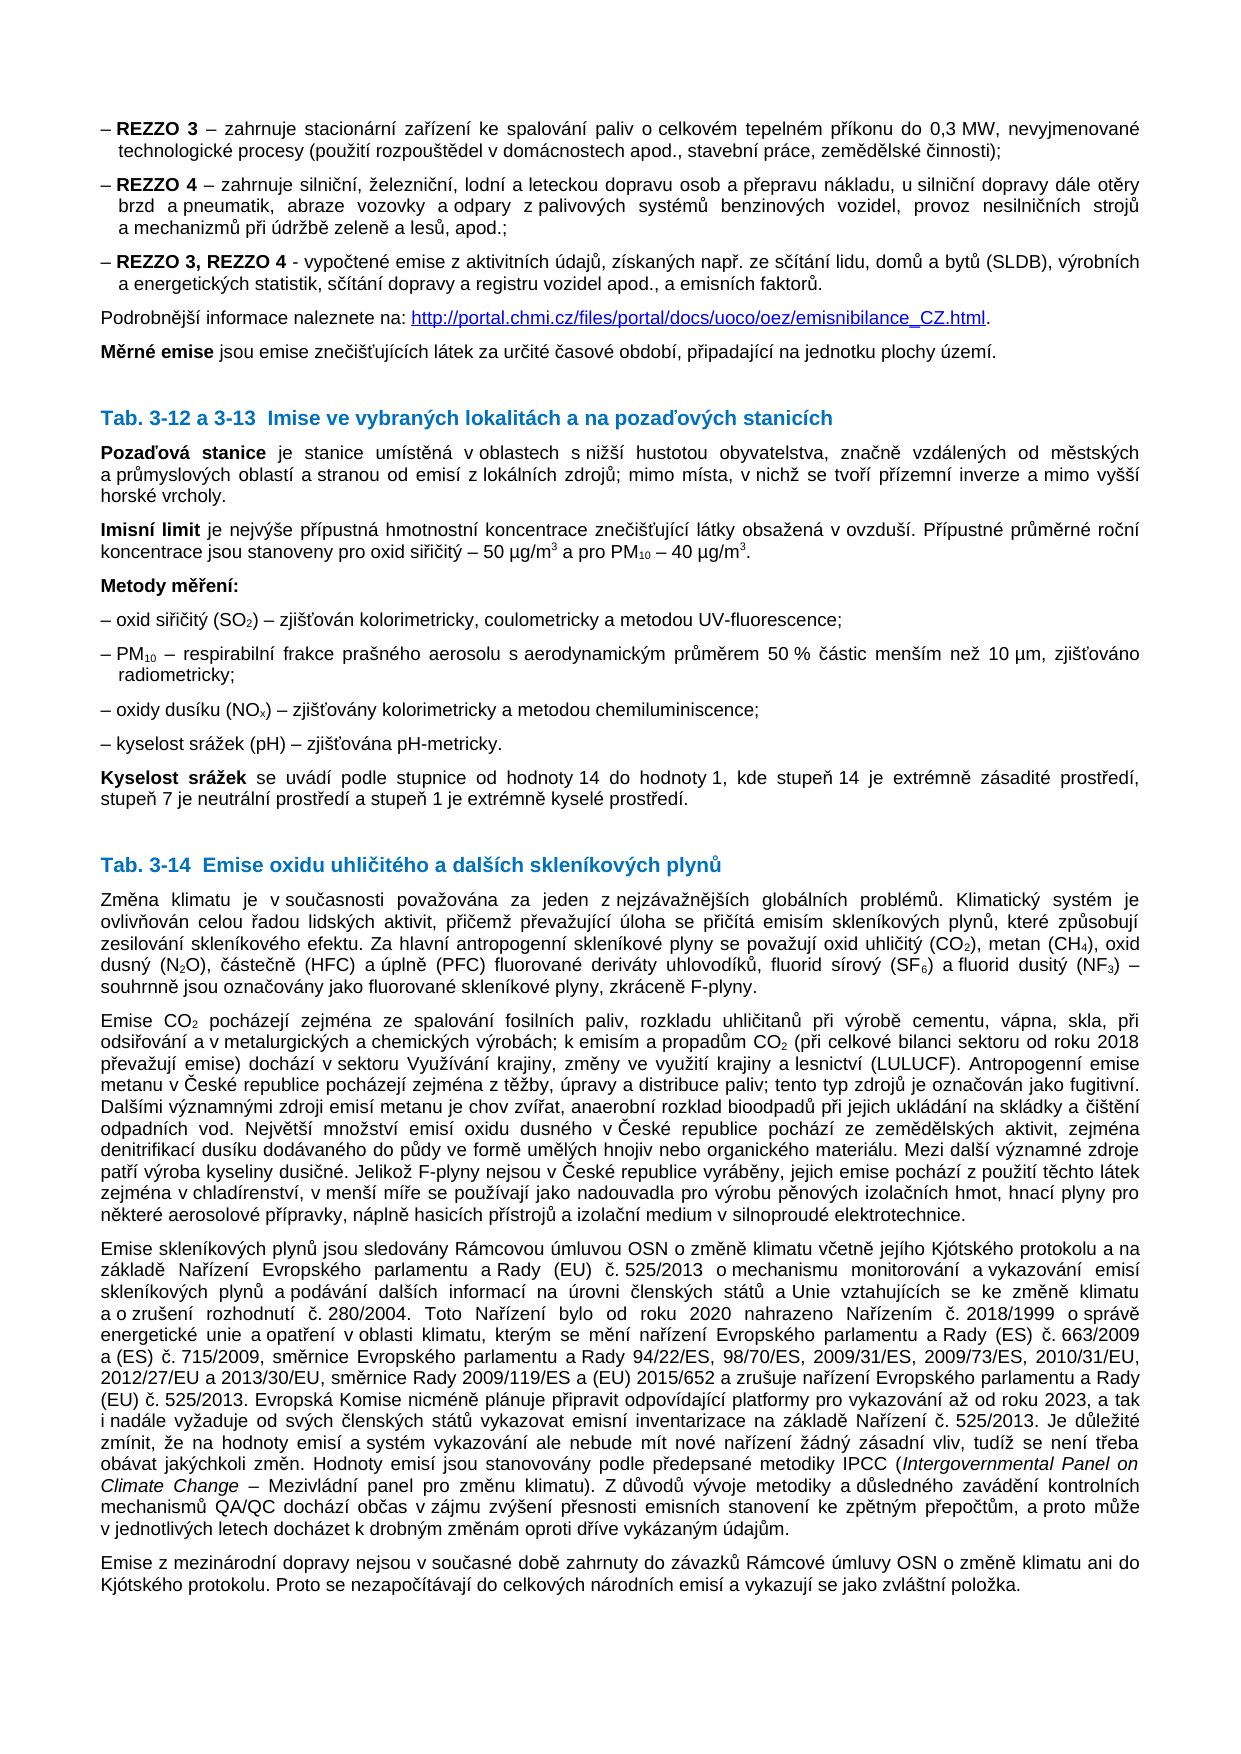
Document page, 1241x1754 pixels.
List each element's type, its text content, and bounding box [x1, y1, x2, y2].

text Tab. 3-12 a 3-13 Imise ve vybraných lokalitách a na pozaďových stanicích [100, 405, 1140, 429]
text Podrobnější informace naleznete na: http://portal.chmi.cz/files/portal/docs/uoco/oez/emisnibilance_CZ.html. [100, 307, 1140, 328]
text Imisní limit je nejvýše přípustná hmotnostní koncentrace znečišťující látky obsažená v ovzduší. Přípustné průměrné roční koncentrace jsou stanoveny pro oxid siřičitý – 50 µg/m3 a pro PM10 – 40 µg/m3. [100, 519, 1140, 562]
text – PM10 – respirabilní frakce prašného aerosolu s aerodynamickým průměrem 50 % částic menším než 10 µm, zjišťováno radiometricky; [100, 643, 1140, 686]
text Měrné emise jsou emise znečišťujících látek za určité časové období, připadající na jednotku plochy území. [100, 341, 1140, 362]
text – oxid siřičitý (SO2) – zjišťován kolorimetricky, coulometricky a metodou UV-fluorescence; [100, 609, 1140, 630]
text Změna klimatu je v současnosti považována za jeden z nejzávažnějších globálních problémů. Klimatický systém je ovlivňován celou řadou lidských aktivit, přičemž převažující úloha se přičítá emisím skleníkových plynů, které způsobují zesilování skleníkového efektu. Za hlavní antropogenní skleníkové plyny se považují oxid uhličitý (CO2), metan (CH4), oxid dusný (N2O), částečně (HFC) a úplně (PFC) fluorované deriváty uhlovodíků, fluorid sírový (SF6) a fluorid dusitý (NF3) – souhrnně jsou označovány jako fluorované skleníkové plyny, zkráceně F-plyny. [100, 889, 1140, 997]
text Emise z mezinárodní dopravy nejsou v současné době zahrnuty do závazků Rámcové úmluvy OSN o změně klimatu ani do Kjótského protokolu. Proto se nezapočítávají do celkových národních emisí a vykazují se jako zvláštní položka. [100, 1552, 1140, 1595]
text Kyselost srážek se uvádí podle stupnice od hodnoty 14 do hodnoty 1, kde stupeň 14 je extrémně zásadité prostředí, stupeň 7 je neutrální prostředí a stupeň 1 je extrémně kyselé prostředí. [100, 766, 1140, 809]
text – kyselost srážek (pH) – zjišťována pH-metricky. [100, 732, 1140, 754]
text Pozaďová stanice je stanice umístěná v oblastech s nižší hustotou obyvatelstva, značně vzdálených od městských a průmyslových oblastí a stranou od emisí z lokálních zdrojů; mimo místa, v nichž se tvoří přízemní inverze a mimo vyšší horské vrcholy. [100, 442, 1140, 506]
text – REZZO 3 – zahrnuje stacionární zařízení ke spalování paliv o celkovém tepelném příkonu do 0,3 MW, nevyjmenované technologické procesy (použití rozpouštědel v domácnostech apod., stavební práce, zemědělské činnosti); [100, 118, 1140, 161]
text – REZZO 3, REZZO 4 - vypočtené emise z aktivitních údajů, získaných např. ze sčítání lidu, domů a bytů (SLDB), výrobních a energetických statistik, sčítání dopravy a registru vozidel apod., a emisních faktorů. [100, 251, 1140, 294]
text – REZZO 4 – zahrnuje silniční, železniční, lodní a leteckou dopravu osob a přepravu nákladu, u silniční dopravy dále otěry brzd a pneumatik, abraze vozovky a odpary z palivových systémů benzinových vozidel, provoz nesilničních strojů a mechanizmů při údržbě zeleně a lesů, apod.; [100, 174, 1140, 238]
text Emise CO2 pocházejí zejména ze spalování fosilních paliv, rozkladu uhličitanů při výrobě cementu, vápna, skla, při odsiřování a v metalurgických a chemických výrobách; k emisím a propadům CO2 (při celkové bilanci sektoru od roku 2018 převažují emise) dochází v sektoru Využívání krajiny, změny ve využití krajiny a lesnictví (LULUCF). Antropogenní emise metanu v České republice pocházejí zejména z těžby, úpravy a distribuce paliv; tento typ zdrojů je označován jako fugitivní. Dalšími významnými zdroji emisí metanu je chov zvířat, anaerobní rozklad bioodpadů při jejich ukládání na skládky a čištění odpadních vod. Největší množství emisí oxidu dusného v České republice pochází ze zemědělských aktivit, zejména denitrifikací dusíku dodávaného do půdy ve formě umělých hnojiv nebo organického materiálu. Mezi další významné zdroje patří výroba kyseliny dusičné. Jelikož F-plyny nejsou v České republice vyráběny, jejich emise pochází z použití těchto látek zejména v chladírenství, v menší míře se používají jako nadouvadla pro výrobu pěnových izolačních hmot, hnací plyny pro některé aerosolové přípravky, náplně hasicích přístrojů a izolační medium v silnoproudé elektrotechnice. [100, 1009, 1140, 1225]
text Emise skleníkových plynů jsou sledovány Rámcovou úmluvou OSN o změně klimatu včetně jejího Kjótského protokolu a na základě Nařízení Evropského parlamentu a Rady (EU) č. 525/2013 o mechanismu monitorování a vykazování emisí skleníkových plynů a podávání dalších informací na úrovni členských států a Unie vztahujících se ke změně klimatu a o zrušení rozhodnutí č. 280/2004. Toto Nařízení bylo od roku 2020 nahrazeno Nařízením č. 2018/1999 o správě energetické unie a opatření v oblasti klimatu, kterým se mění nařízení Evropského parlamentu a Rady (ES) č. 663/2009 a (ES) č. 715/2009, směrnice Evropského parlamentu a Rady 94/22/ES, 98/70/ES, 2009/31/ES, 2009/73/ES, 2010/31/EU, 2012/27/EU a 2013/30/EU, směrnice Rady 2009/119/ES a (EU) 2015/652 a zrušuje nařízení Evropského parlamentu a Rady (EU) č. 525/2013. Evropská Komise nicméně plánuje připravit odpovídající platformy pro vykazování až od roku 2023, a tak i nadále vyžaduje od svých členských států vykazovat emisní inventarizace na základě Nařízení č. 525/2013. Je důležité zmínit, že na hodnoty emisí a systém vykazování ale nebude mít nové nařízení žádný zásadní vliv, tudíž se není třeba obávat jakýchkoli změn. Hodnoty emisí jsou stanovovány podle předepsané metodiky IPCC (Intergovernmental Panel on Climate Change – Mezivládní panel pro změnu klimatu). Z důvodů vývoje metodiky a důsledného zavádění kontrolních mechanismů QA/QC dochází občas v zájmu zvýšení přesnosti emisních stanovení ke zpětným přepočtům, a proto může v jednotlivých letech docházet k drobným změnám oproti dříve vykázaným údajům. [100, 1238, 1140, 1539]
text Metody měření: [100, 574, 1140, 596]
text – oxidy dusíku (NOx) – zjišťovány kolorimetricky a metodou chemiluminiscence; [100, 698, 1140, 720]
text Tab. 3-14 Emise oxidu uhličitého a dalších skleníkových plynů [100, 853, 1140, 877]
